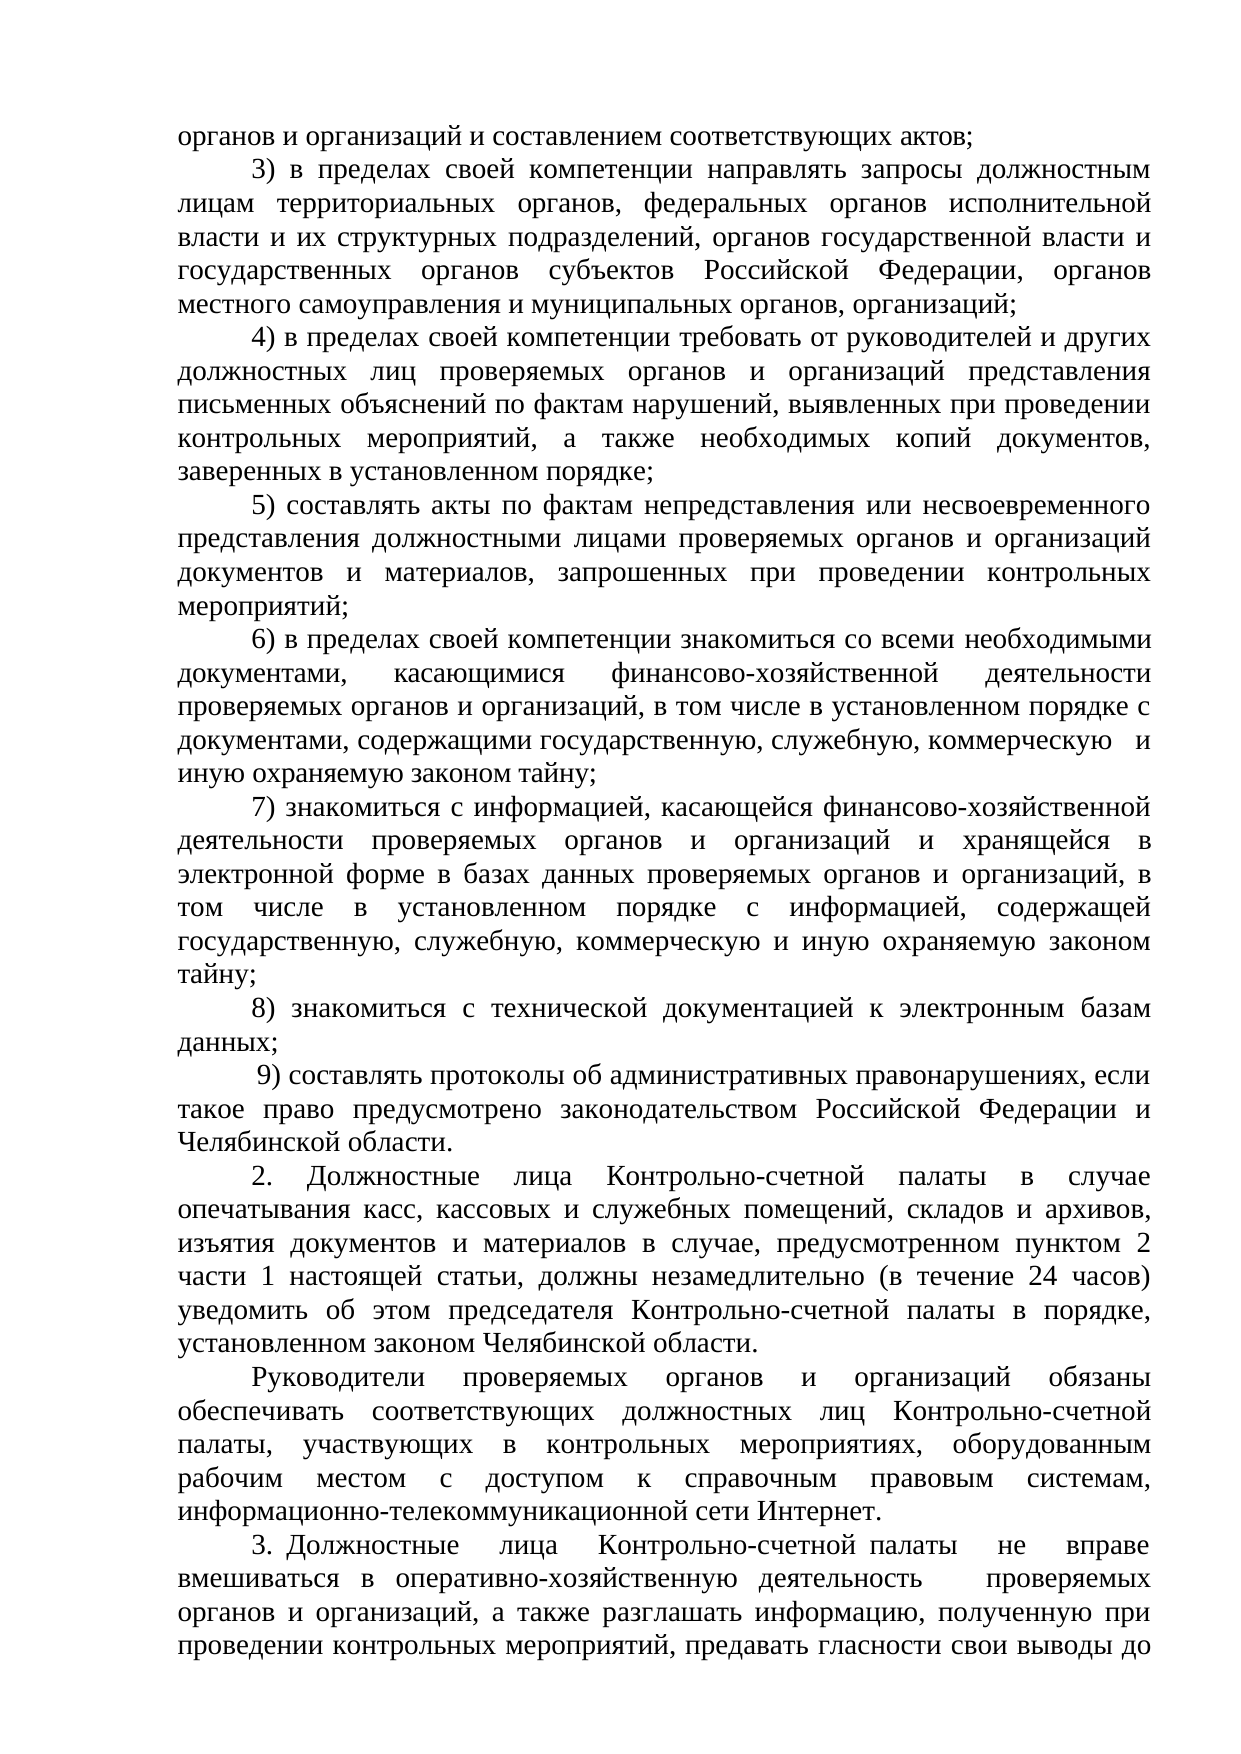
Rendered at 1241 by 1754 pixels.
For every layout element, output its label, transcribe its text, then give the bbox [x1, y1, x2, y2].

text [177, 118, 1152, 152]
text 8) знакомиться с технической документацией к электронным базам данных; [177, 990, 1152, 1057]
text Руководители проверяемых органов и организаций обязаны обеспечивать соответствующих должностных лиц Контрольно-счетной палаты, участвующих в контрольных мероприятиях, оборудованным рабочим местом с доступом к справочным правовым системам, информационно-телекоммуникационной сети Интернет. [177, 1359, 1152, 1527]
text 3) в пределах своей компетенции направлять запросы должностным лицам территориальных органов, федеральных органов исполнительной власти и их структурных подразделений, органов государственной власти и государственных органов субъектов Российской Федерации, органов местного самоуправления и муниципальных органов, организаций; [177, 152, 1152, 319]
text 6) в пределах своей компетенции знакомиться со всеми необходимыми документами, касающимися финансово-хозяйственной деятельности проверяемых органов и организаций, в том числе в установленном порядке с документами, содержащими государственную, служебную, коммерческую и иную охраняемую законом тайну; [177, 621, 1152, 789]
text 4) в пределах своей компетенции требовать от руководителей и других должностных лиц проверяемых органов и организаций представления письменных объяснений по фактам нарушений, выявленных при проведении контрольных мероприятий, а также необходимых копий документов, заверенных в установленном порядке; [177, 319, 1152, 487]
text 7) знакомиться с информацией, касающейся финансово-хозяйственной деятельности проверяемых органов и организаций и хранящейся в электронной форме в базах данных проверяемых органов и организаций, в том числе в установленном порядке с информацией, содержащей государственную, служебную, коммерческую и иную охраняемую законом тайну; [177, 789, 1152, 990]
text 5) составлять акты по фактам непредставления или несвоевременного представления должностными лицами проверяемых органов и организаций документов и материалов, запрошенных при проведении контрольных мероприятий; [177, 487, 1152, 621]
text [177, 1527, 1152, 1661]
text 9) составлять протоколы об административных правонарушениях, если такое право предусмотрено законодательством Российской Федерации и Челябинской области. [177, 1057, 1152, 1158]
text 2. Должностные лица Контрольно-счетной палаты в случае опечатывания касс, кассовых и служебных помещений, складов и архивов, изъятия документов и материалов в случае, предусмотренном пунктом 2 части 1 настоящей статьи, должны незамедлительно (в течение 24 часов) уведомить об этом председателя Контрольно-счетной палаты в порядке, установленном законом Челябинской области. [177, 1158, 1152, 1359]
